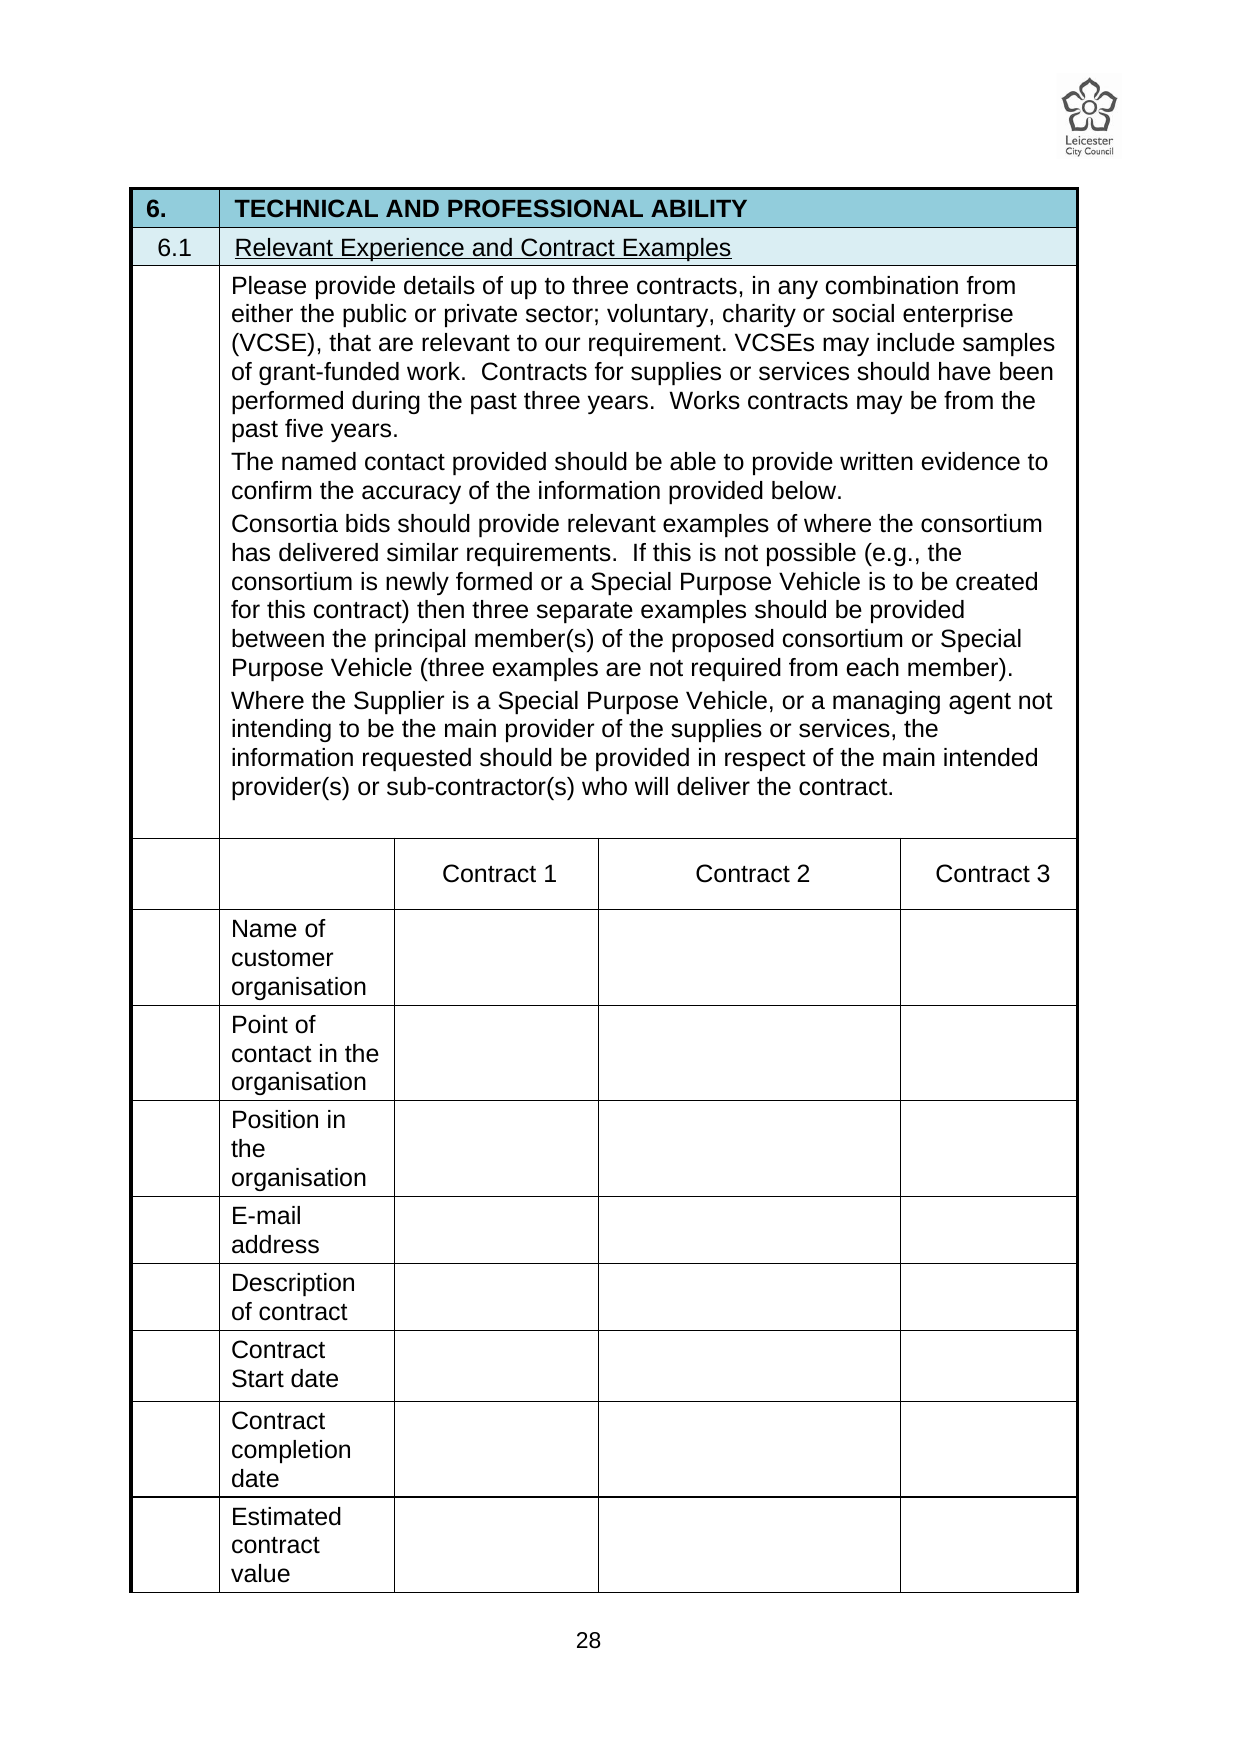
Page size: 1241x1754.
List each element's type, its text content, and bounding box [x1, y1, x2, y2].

table_cell [599, 1331, 900, 1401]
table_cell [395, 1197, 598, 1263]
picture [1056, 73, 1123, 159]
table_cell Please provide details of up to three contracts, in any combination from either the public or private sector; voluntary, charity or social enterprise (VCSE), that are relevant to our requirement. VCSEs may include samples of grant-funded work. Contracts for supplies or services should have been performed during the past three years. Works contracts may be from the past five years. The named contact provided should be able to provide written evidence to confirm the accuracy of the information provided below. Consortia bids should provide relevant examples of where the consortium has delivered similar requirements. If this is not possible (e.g., the consortium is newly formed or a Special Purpose Vehicle is to be created for this contract) then three separate examples should be provided between the principal member(s) of the proposed consortium or Special Purpose Vehicle (three examples are not required from each member). Where the Supplier is a Special Purpose Vehicle, or a managing agent not intending to be the main provider of the supplies or services, the information requested should be provided in respect of the main intended provider(s) or sub-contractor(s) who will deliver the contract. [220, 266, 1076, 838]
table_cell [395, 1331, 598, 1401]
table_cell [901, 1331, 1076, 1401]
table_cell E-mail address [220, 1197, 394, 1263]
table_cell Position in the organisation [220, 1101, 394, 1196]
table_cell Name of customer organisation [220, 910, 394, 1004]
table_cell [133, 1101, 219, 1196]
table_cell [599, 1498, 900, 1592]
table_cell [901, 1101, 1076, 1196]
table_cell [901, 1006, 1076, 1100]
table_cell [599, 1402, 900, 1496]
table_cell Contract 1 [395, 839, 598, 909]
table_cell TECHNICAL AND PROFESSIONAL ABILITY [220, 190, 1076, 227]
table_cell [133, 1264, 219, 1329]
table_cell Contract 2 [599, 839, 900, 909]
table_cell [133, 1197, 219, 1263]
table_cell [133, 1331, 219, 1401]
table_cell [395, 1498, 598, 1592]
table_cell [133, 839, 219, 909]
table_cell [901, 1498, 1076, 1592]
table_cell Estimated contract value [220, 1498, 394, 1592]
table_cell Description of contract [220, 1264, 394, 1329]
table_cell [133, 190, 219, 227]
table_cell [901, 1197, 1076, 1263]
table_cell [133, 910, 219, 1004]
table_cell [599, 910, 900, 1004]
table_cell [133, 1006, 219, 1100]
table_cell [133, 266, 219, 838]
table_cell [395, 1101, 598, 1196]
table_cell [220, 839, 394, 909]
table_cell [395, 910, 598, 1004]
table_cell Relevant Experience and Contract Examples [220, 228, 1076, 265]
table_cell [901, 1402, 1076, 1496]
table_cell Contract Start date [220, 1331, 394, 1401]
table_cell [133, 228, 219, 265]
table_cell [395, 1402, 598, 1496]
table_cell [901, 910, 1076, 1004]
table_cell [901, 1264, 1076, 1329]
table_cell [395, 1006, 598, 1100]
table_cell [599, 1264, 900, 1329]
table_cell [133, 1402, 219, 1496]
table_cell Contract 3 [901, 839, 1076, 909]
table_cell [599, 1006, 900, 1100]
table_cell Point of contact in the organisation [220, 1006, 394, 1100]
table_cell [133, 1498, 219, 1592]
table_cell [599, 1197, 900, 1263]
table_cell [599, 1101, 900, 1196]
table_cell Contract completion date [220, 1402, 394, 1496]
table_cell [395, 1264, 598, 1329]
